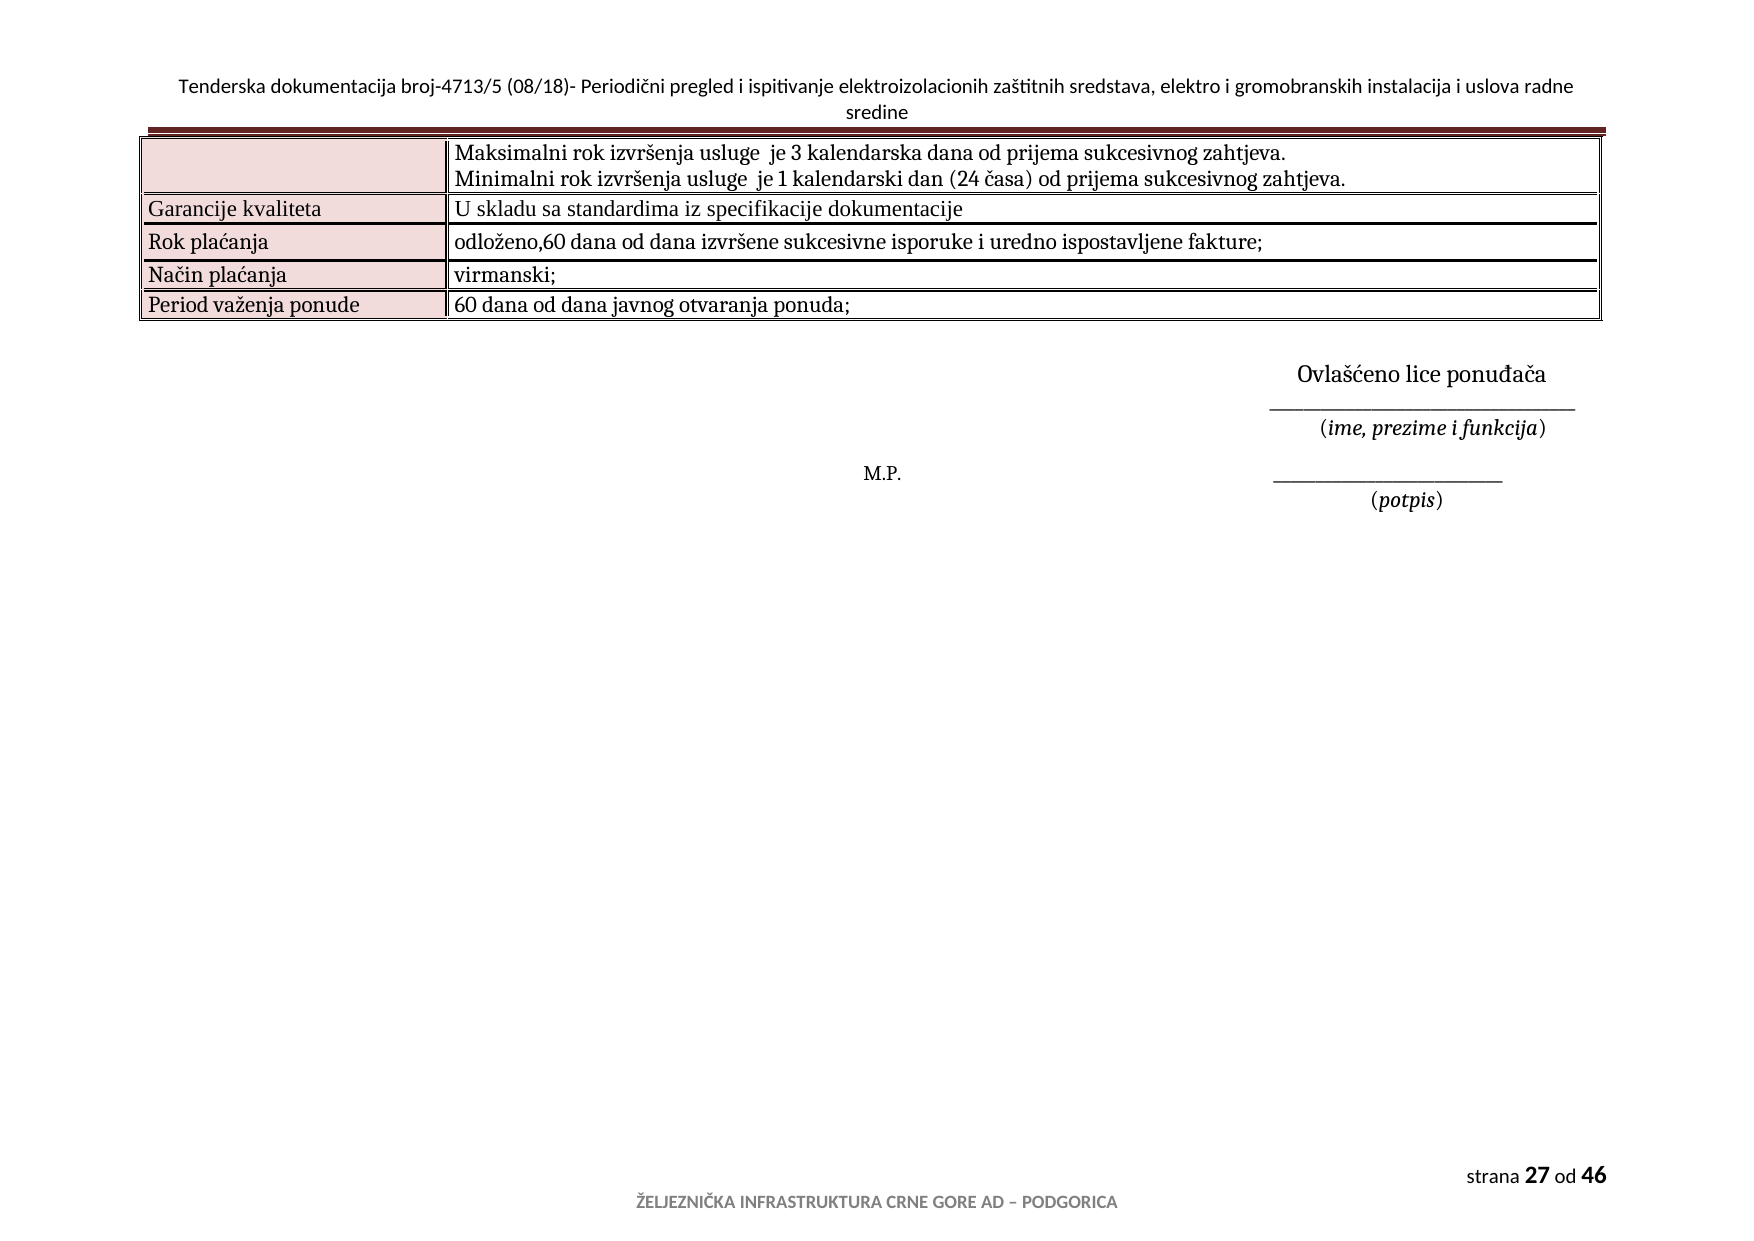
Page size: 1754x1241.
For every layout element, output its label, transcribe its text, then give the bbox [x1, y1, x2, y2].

table_cell Garancije kvaliteta [142, 192, 446, 222]
text M.P. ___________________________ [148, 460, 1517, 486]
text (ime, prezime i funkcija) [148, 414, 1547, 441]
table_cell odloženo,60 dana od dana izvršene sukcesivne isporuke i uredno ispostavljene fakture; [449, 222, 1599, 259]
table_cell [142, 139, 447, 192]
text Ovlašćeno lice ponuđača [148, 359, 1547, 388]
table_cell Period važenja ponude [141, 288, 447, 318]
table_cell U skladu sa standardima iz specifikacije dokumentacije [449, 192, 1599, 222]
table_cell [447, 139, 1599, 192]
table_cell Način plaćanja [142, 259, 445, 288]
table_cell Rok plaćanja [142, 222, 445, 259]
table_cell virmanski; [449, 259, 1599, 288]
text (potpis) [148, 486, 1517, 513]
table_cell 60 dana od dana javnog otvaranja ponuda; [447, 288, 1601, 318]
text ____________________________________ [1180, 388, 1591, 414]
